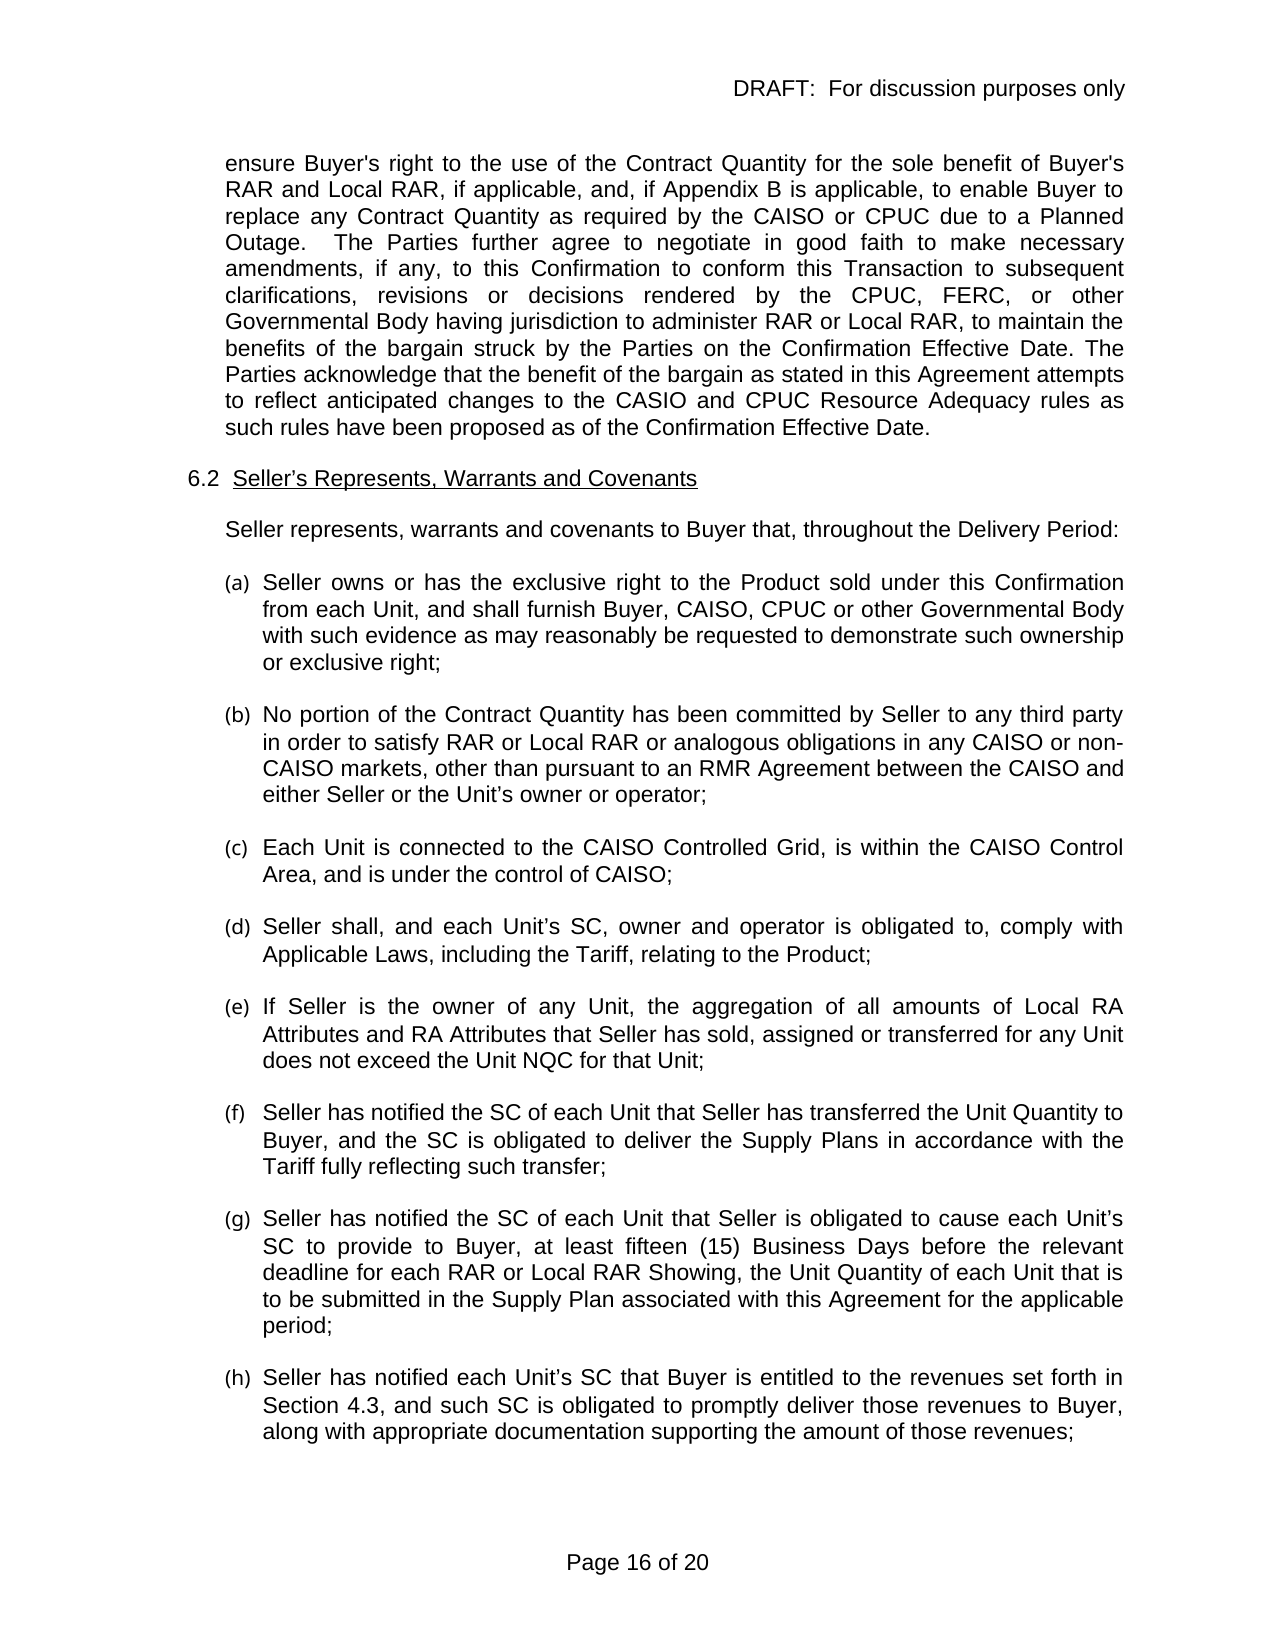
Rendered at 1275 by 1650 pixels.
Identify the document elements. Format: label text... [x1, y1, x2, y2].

list Each Unit is connected to the CAISO Controlled Grid, is within the CAISO Control Area, and is under the control of CAISO; [225, 833, 1125, 887]
list No portion of the Contract Quantity has been committed by Seller to any third party in order to satisfy RAR or Local RAR or analogous obligations in any CAISO or non-CAISO markets, other than pursuant to an RMR Agreement between the CAISO and either Seller or the Unit’s owner or operator; [225, 700, 1125, 808]
list If Seller is the owner of any Unit, the aggregation of all amounts of Local RA Attributes and RA Attributes that Seller has sold, assigned or transferred for any Unit does not exceed the Unit NQC for that Unit; [225, 992, 1125, 1073]
list Seller shall, and each Unit’s SC, owner and operator is obligated to, comply with Applicable Laws, including the Tariff, relating to the Product; [225, 912, 1125, 967]
list Seller has notified each Unit’s SC that Buyer is entitled to the revenues set forth in Section 4.3, and such SC is obligated to promptly deliver those revenues to Buyer, along with appropriate documentation supporting the amount of those revenues; [225, 1363, 1125, 1444]
list Seller owns or has the exclusive right to the Product sold under this Confirmation from each Unit, and shall furnish Buyer, CAISO, CPUC or other Governmental Body with such evidence as may reasonably be requested to demonstrate such ownership or exclusive right; [225, 568, 1125, 675]
list Seller has notified the SC of each Unit that Seller has transferred the Unit Quantity to Buyer, and the SC is obligated to deliver the Supply Plans in accordance with the Tariff fully reflecting such transfer; [225, 1098, 1125, 1179]
list Seller has notified the SC of each Unit that Seller is obligated to cause each Unit’s SC to provide to Buyer, at least fifteen (15) Business Days before the relevant deadline for each RAR or Local RAR Showing, the Unit Quantity of each Unit that is to be submitted in the Supply Plan associated with this Agreement for the applicable period; [225, 1204, 1125, 1338]
text Seller represents, warrants and covenants to Buyer that, throughout the Delivery Period: [225, 516, 1125, 543]
list Seller’s Represents, Warrants and Covenants [187, 465, 1125, 491]
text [225, 150, 1125, 440]
